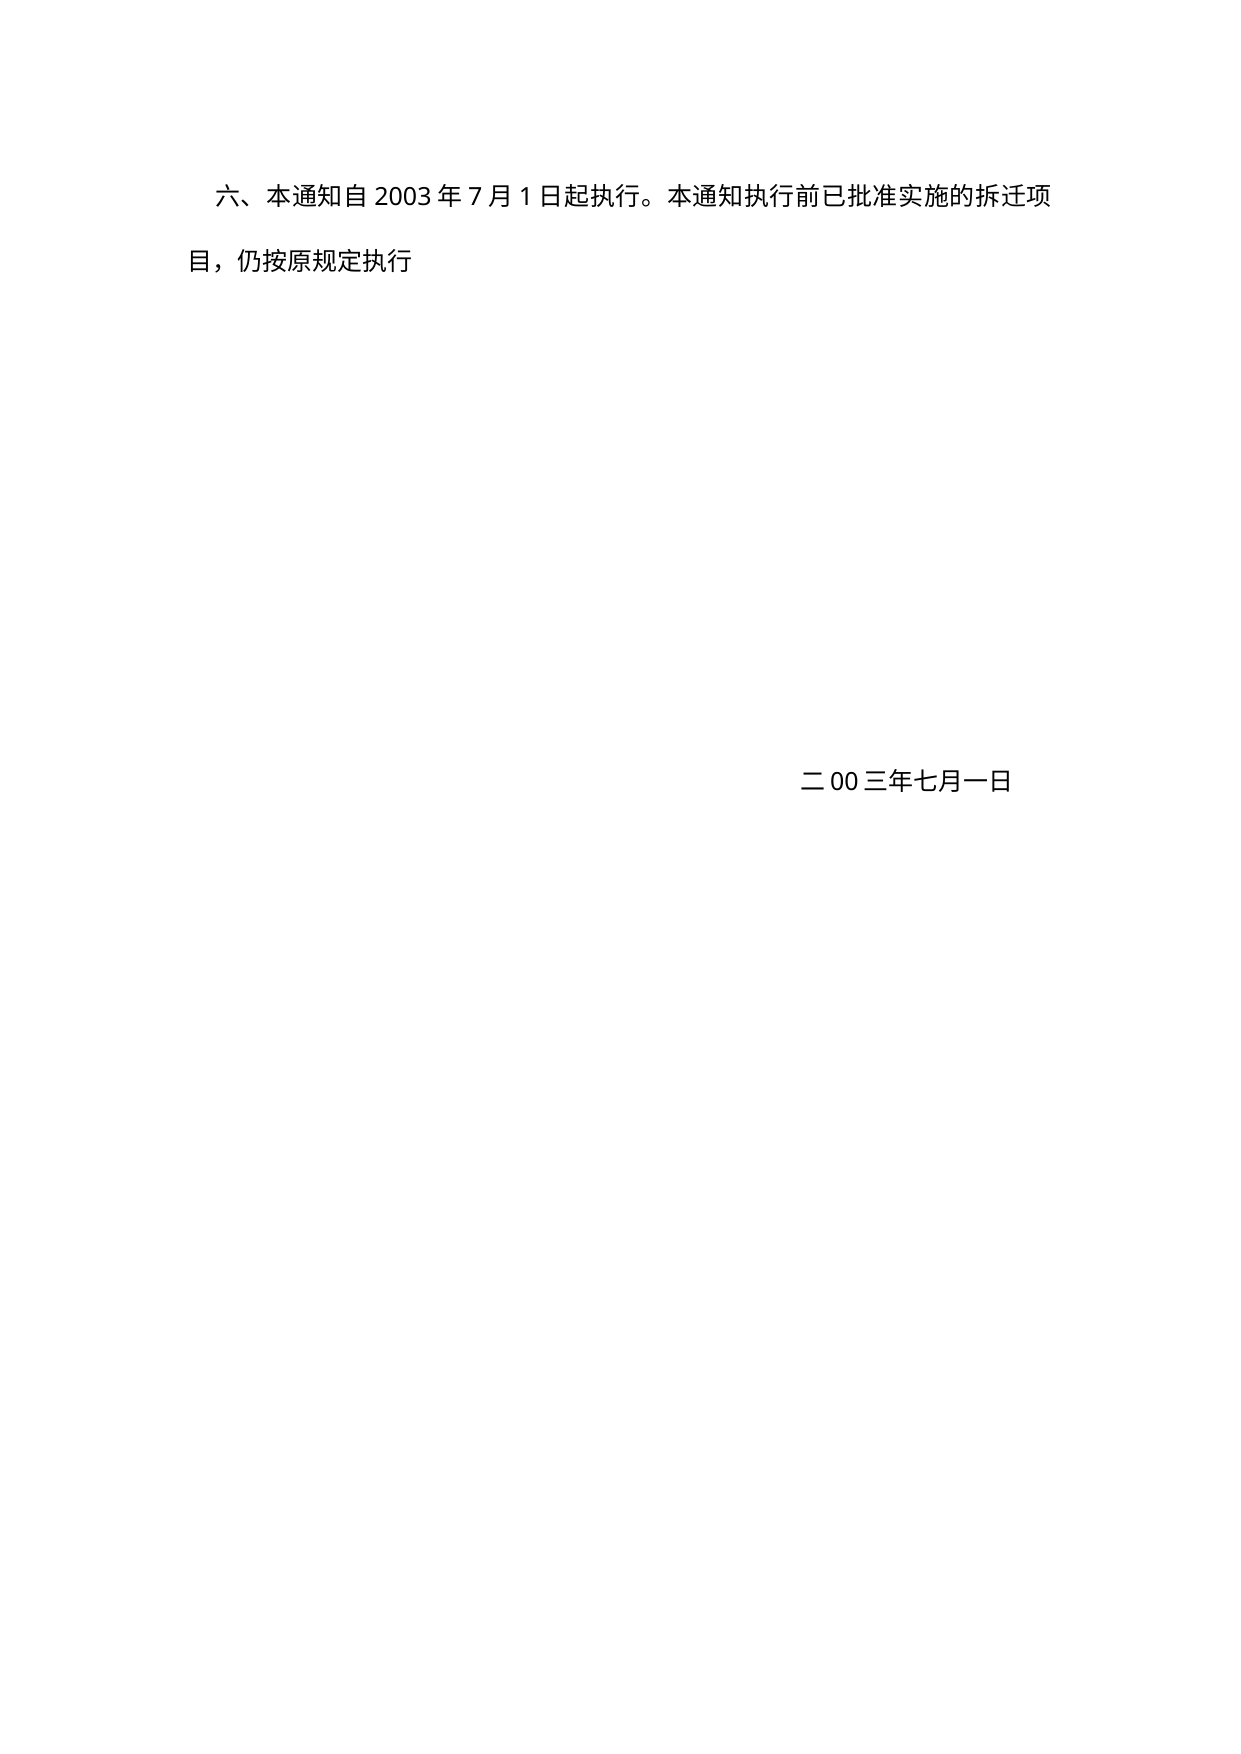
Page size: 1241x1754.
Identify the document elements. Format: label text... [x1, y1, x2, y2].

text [187, 162, 1053, 292]
text 二00三年七月一日 [187, 747, 1053, 812]
